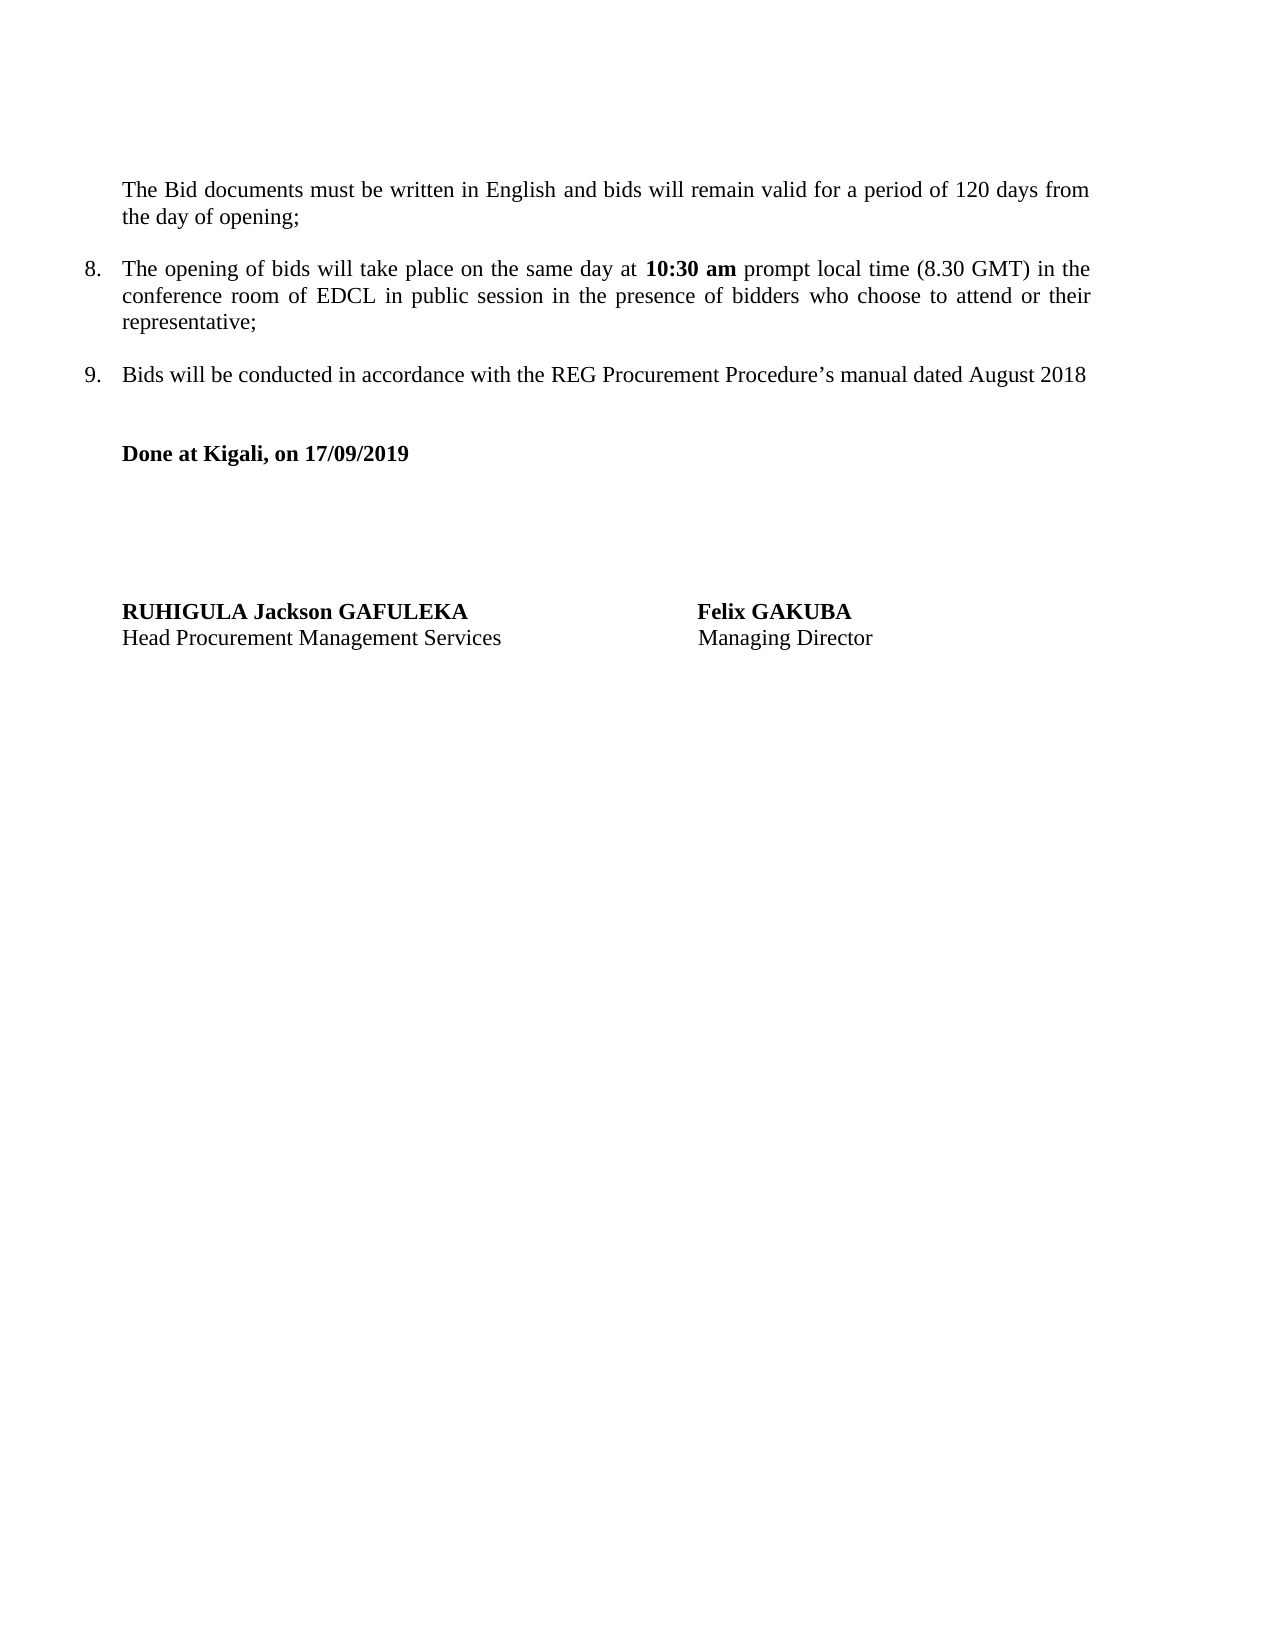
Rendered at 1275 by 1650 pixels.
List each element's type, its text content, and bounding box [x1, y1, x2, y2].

list The opening of bids will take place on the same day at 10:30 am prompt local time (8.30 GMT) in the conference room of EDCL in public session in the presence of bidders who choose to attend or their representative; [84, 255, 1091, 334]
text RUHIGULA Jackson GAFULEKA Felix GAKUBA [122, 598, 1091, 624]
text Done at Kigali, on 17/09/2019 [122, 440, 1091, 466]
text Head Procurement Management Services Managing Director [122, 624, 1091, 651]
list Bids will be conducted in accordance with the REG Procurement Procedure’s manual dated August 2018 [84, 361, 1091, 387]
text The Bid documents must be written in English and bids will remain valid for a period of 120 days from the day of opening; [122, 176, 1091, 229]
